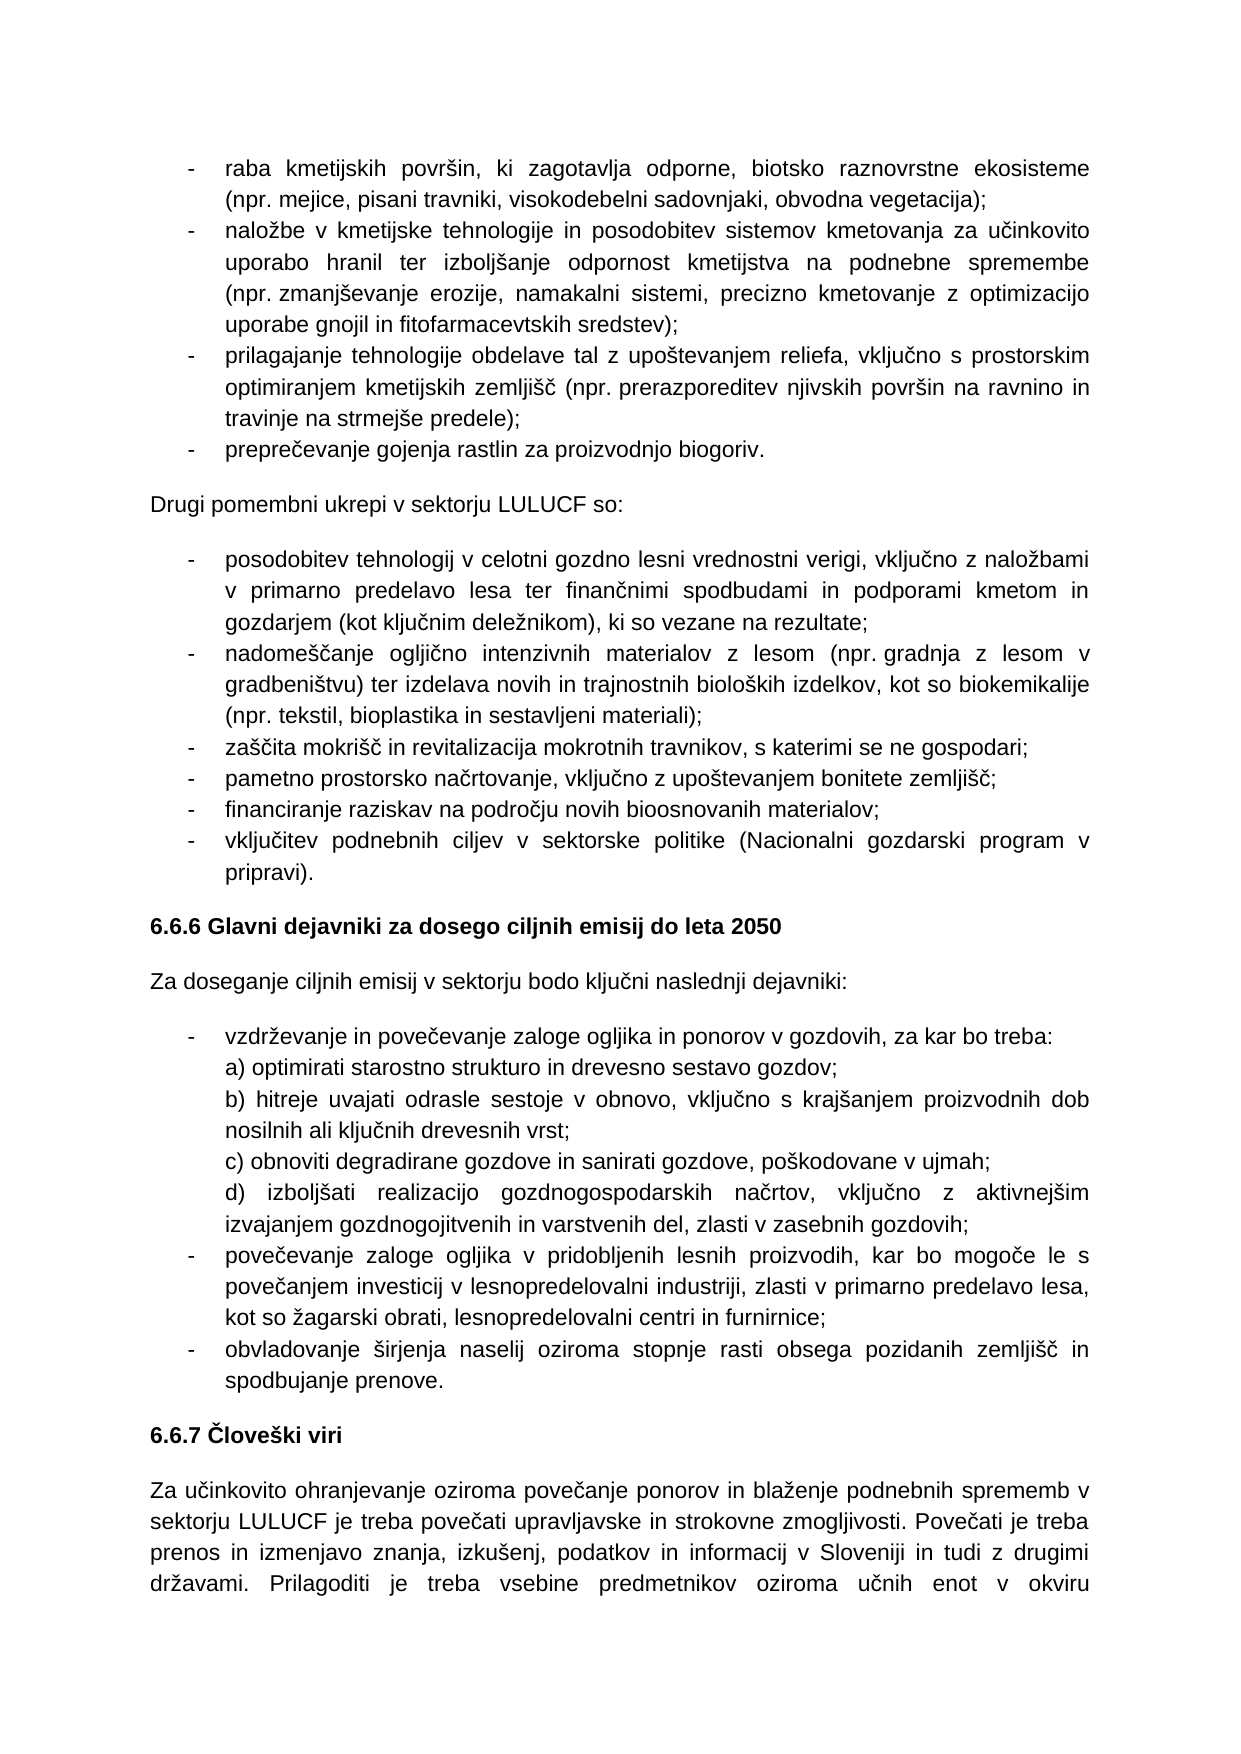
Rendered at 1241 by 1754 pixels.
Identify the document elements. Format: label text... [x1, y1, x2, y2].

text Za doseganje ciljnih emisij v sektorju bodo ključni naslednji dejavniki: [150, 963, 1090, 994]
list d) izboljšati realizacijo gozdnogospodarskih načrtov, vključno z aktivnejšim izvajanjem gozdnogojitvenih in varstvenih del, zlasti v zasebnih gozdovih; [225, 1174, 1090, 1237]
list naložbe v kmetijske tehnologije in posodobitev sistemov kmetovanja za učinkovito uporabo hranil ter izboljšanje odpornost kmetijstva na podnebne spremembe (npr. zmanjševanje erozije, namakalni sistemi, precizno kmetovanje z optimizacijo uporabe gnojil in fitofarmacevtskih sredstev); [187, 212, 1090, 337]
list a) optimirati starostno strukturo in drevesno sestavo gozdov; [225, 1049, 1090, 1081]
list povečevanje zaloge ogljika v pridobljenih lesnih proizvodih, kar bo mogoče le s povečanjem investicij v lesnopredelovalni industriji, zlasti v primarno predelavo lesa, kot so žagarski obrati, lesnopredelovalni centri in furnirnice; [187, 1237, 1090, 1331]
list vključitev podnebnih ciljev v sektorske politike (Nacionalni gozdarski program v pripravi). [187, 822, 1090, 885]
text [150, 1472, 1090, 1597]
list prilagajanje tehnologije obdelave tal z upoštevanjem reliefa, vključno s prostorskim optimiranjem kmetijskih zemljišč (npr. prerazporeditev njivskih površin na ravnino in travinje na strmejše predele); [187, 337, 1090, 431]
list financiranje raziskav na področju novih bioosnovanih materialov; [187, 791, 1090, 822]
text 6.6.6 Glavni dejavniki za dosego ciljnih emisij do leta 2050 [150, 908, 1090, 940]
list posodobitev tehnologij v celotni gozdno lesni vrednostni verigi, vključno z naložbami v primarno predelavo lesa ter finančnimi spodbudami in podporami kmetom in gozdarjem (kot ključnim deležnikom), ki so vezane na rezultate; [187, 541, 1090, 635]
text 6.6.7 Človeški viri [150, 1417, 1090, 1448]
list c) obnoviti degradirane gozdove in sanirati gozdove, poškodovane v ujmah; [225, 1143, 1090, 1174]
list nadomeščanje ogljično intenzivnih materialov z lesom (npr. gradnja z lesom v gradbeništvu) ter izdelava novih in trajnostnih bioloških izdelkov, kot so biokemikalije (npr. tekstil, bioplastika in sestavljeni materiali); [187, 635, 1090, 728]
list zaščita mokrišč in revitalizacija mokrotnih travnikov, s katerimi se ne gospodari; [187, 728, 1090, 760]
list pametno prostorsko načrtovanje, vključno z upoštevanjem bonitete zemljišč; [187, 760, 1090, 791]
list obvladovanje širjenja naselij oziroma stopnje rasti obsega pozidanih zemljišč in spodbujanje prenove. [187, 1331, 1090, 1393]
list vzdrževanje in povečevanje zaloge ogljika in ponorov v gozdovih, za kar bo treba: [187, 1018, 1090, 1049]
list preprečevanje gojenja rastlin za proizvodnjo biogoriv. [187, 431, 1090, 462]
list b) hitreje uvajati odrasle sestoje v obnovo, vključno s krajšanjem proizvodnih dob nosilnih ali ključnih drevesnih vrst; [225, 1081, 1090, 1143]
text Drugi pomembni ukrepi v sektorju LULUCF so: [150, 486, 1090, 517]
list raba kmetijskih površin, ki zagotavlja odporne, biotsko raznovrstne ekosisteme (npr. mejice, pisani travniki, visokodebelni sadovnjaki, obvodna vegetacija); [187, 150, 1090, 212]
